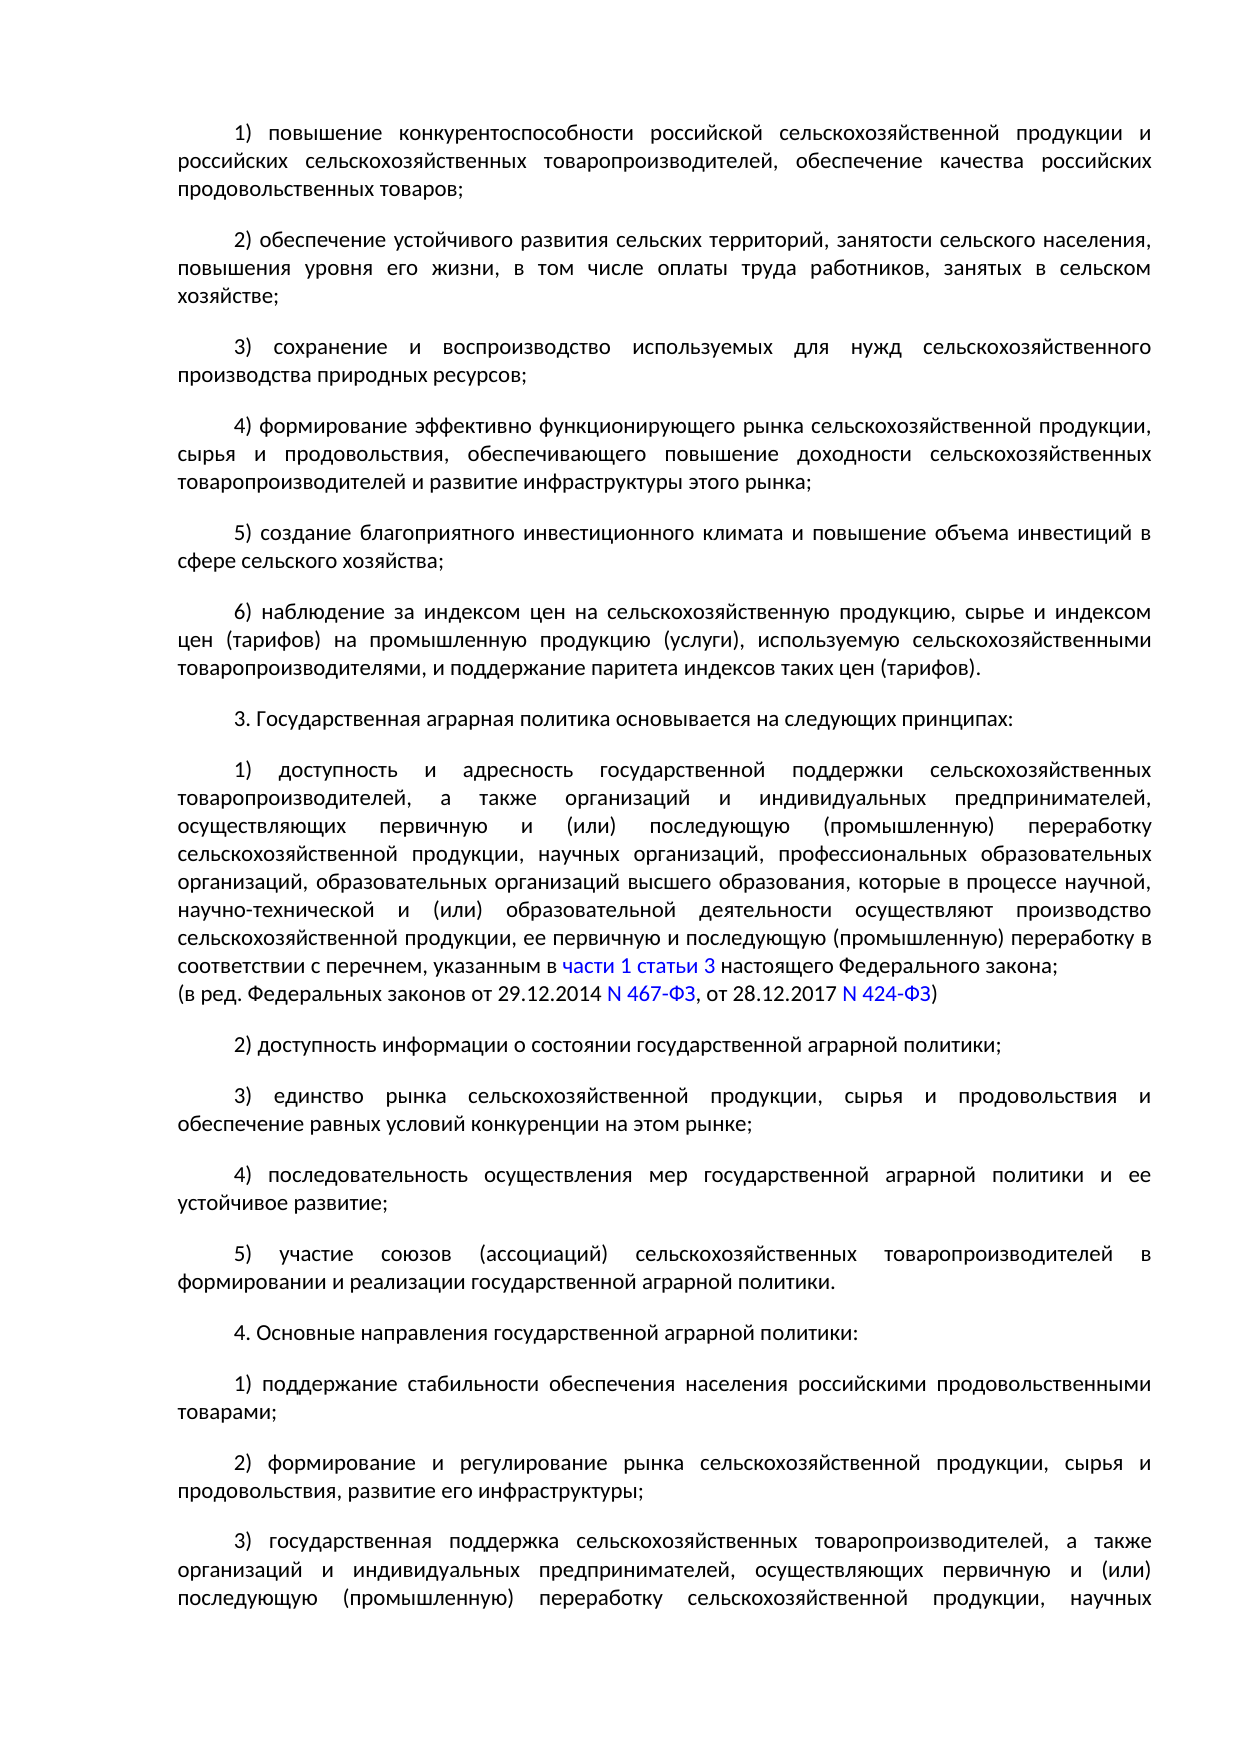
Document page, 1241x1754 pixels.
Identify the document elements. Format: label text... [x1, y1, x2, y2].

text 2) формирование и регулирование рынка сельскохозяйственной продукции, сырья и продовольствия, развитие его инфраструктуры; [177, 1448, 1152, 1504]
text 5) создание благоприятного инвестиционного климата и повышение объема инвестиций в сфере сельского хозяйства; [177, 518, 1152, 574]
text 1) доступность и адресность государственной поддержки сельскохозяйственных товаропроизводителей, а также организаций и индивидуальных предпринимателей, осуществляющих первичную и (или) последующую (промышленную) переработку сельскохозяйственной продукции, научных организаций, профессиональных образовательных организаций, образовательных организаций высшего образования, которые в процессе научной, научно-технической и (или) образовательной деятельности осуществляют производство сельскохозяйственной продукции, ее первичную и последующую (промышленную) переработку в соответствии с перечнем, указанным в части 1 статьи 3 настоящего Федерального закона; [177, 755, 1152, 979]
text 3. Государственная аграрная политика основывается на следующих принципах: [177, 704, 1152, 732]
text 5) участие союзов (ассоциаций) сельскохозяйственных товаропроизводителей в формировании и реализации государственной аграрной политики. [177, 1239, 1152, 1295]
text 4) формирование эффективно функционирующего рынка сельскохозяйственной продукции, сырья и продовольствия, обеспечивающего повышение доходности сельскохозяйственных товаропроизводителей и развитие инфраструктуры этого рынка; [177, 411, 1152, 495]
text 1) повышение конкурентоспособности российской сельскохозяйственной продукции и российских сельскохозяйственных товаропроизводителей, обеспечение качества российских продовольственных товаров; [177, 118, 1152, 202]
text 3) единство рынка сельскохозяйственной продукции, сырья и продовольствия и обеспечение равных условий конкуренции на этом рынке; [177, 1081, 1152, 1137]
text 1) поддержание стабильности обеспечения населения российскими продовольственными товарами; [177, 1369, 1152, 1425]
text 4) последовательность осуществления мер государственной аграрной политики и ее устойчивое развитие; [177, 1160, 1152, 1216]
text 2) доступность информации о состоянии государственной аграрной политики; [177, 1030, 1152, 1058]
text 2) обеспечение устойчивого развития сельских территорий, занятости сельского населения, повышения уровня его жизни, в том числе оплаты труда работников, занятых в сельском хозяйстве; [177, 225, 1152, 309]
text 6) наблюдение за индексом цен на сельскохозяйственную продукцию, сырье и индексом цен (тарифов) на промышленную продукцию (услуги), используемую сельскохозяйственными товаропроизводителями, и поддержание паритета индексов таких цен (тарифов). [177, 597, 1152, 681]
text 3) сохранение и воспроизводство используемых для нужд сельскохозяйственного производства природных ресурсов; [177, 332, 1152, 388]
text (в ред. Федеральных законов от 29.12.2014 N 467-ФЗ, от 28.12.2017 N 424-ФЗ) [177, 979, 1152, 1007]
text 4. Основные направления государственной аграрной политики: [177, 1318, 1152, 1346]
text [177, 1527, 1152, 1611]
